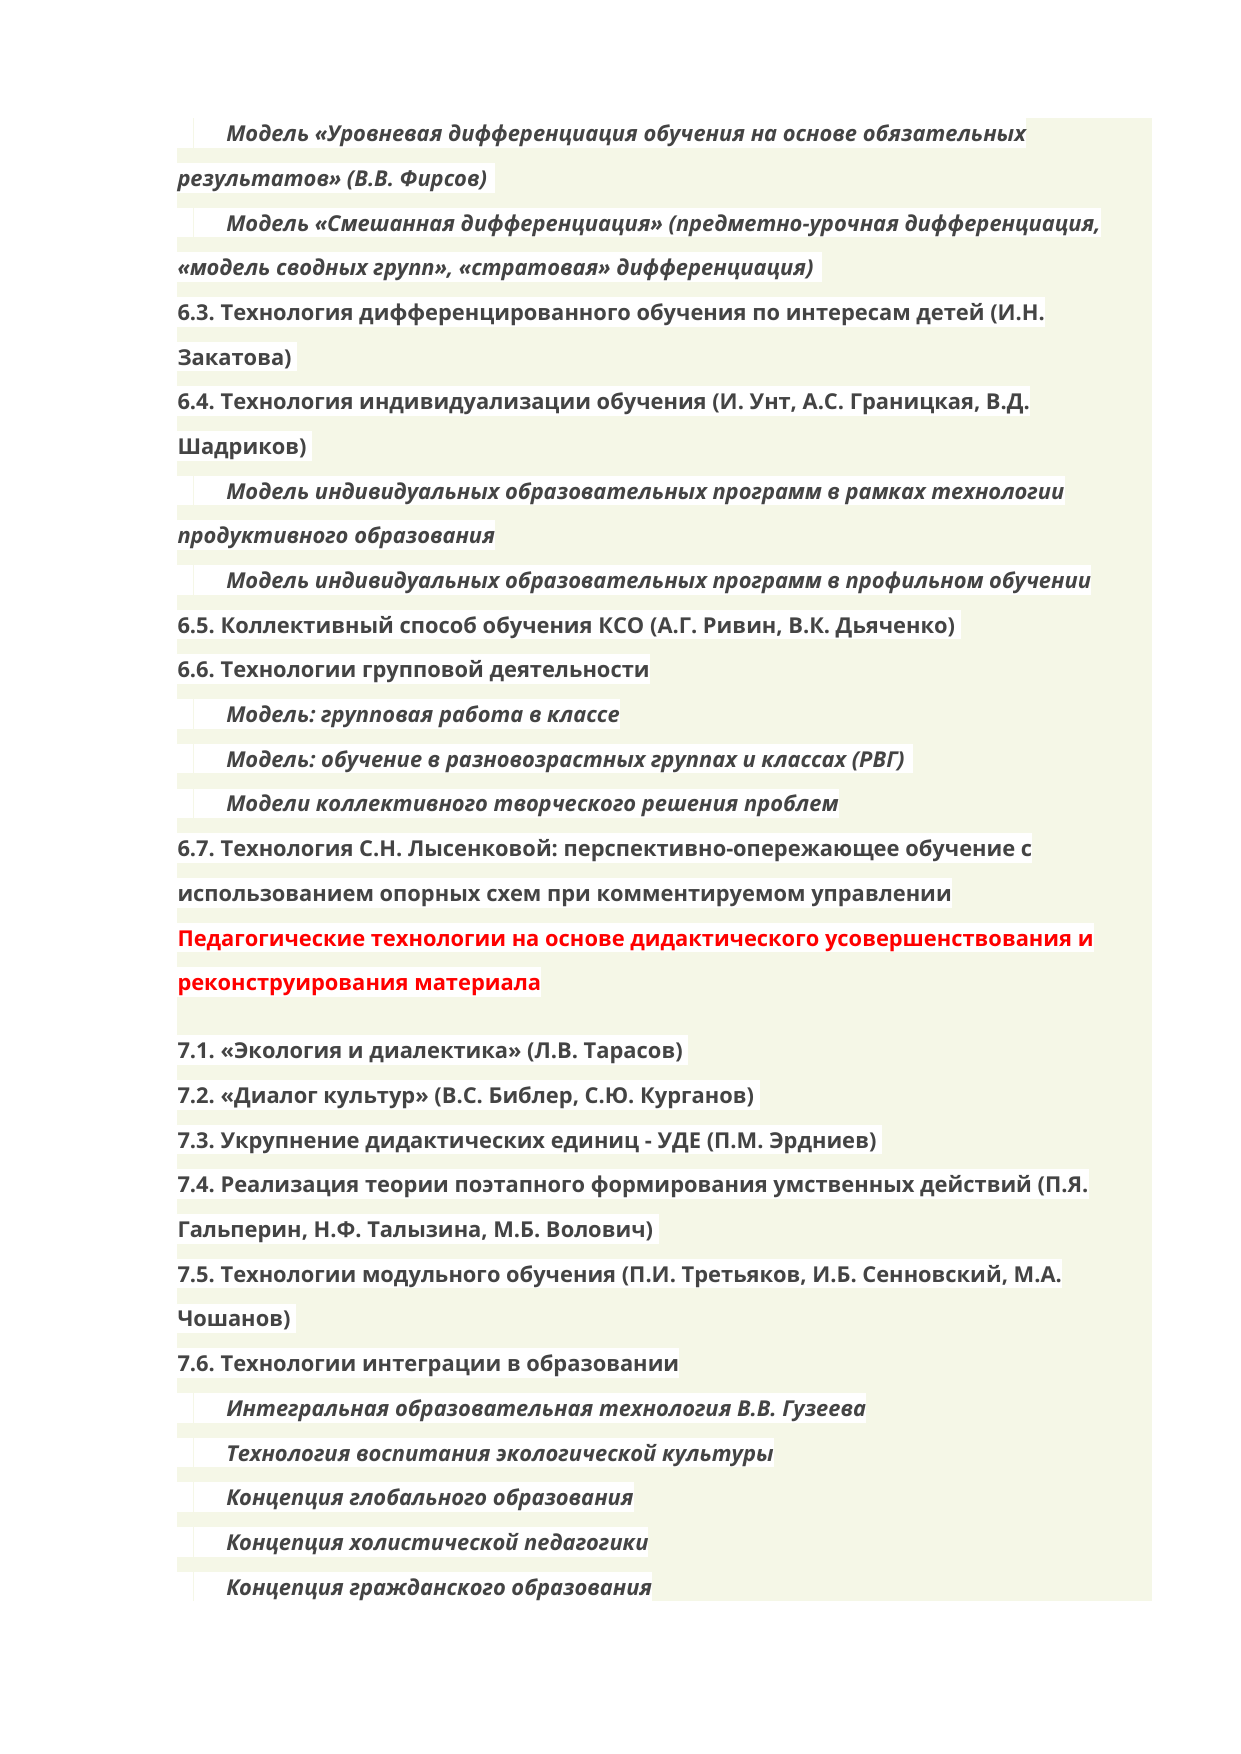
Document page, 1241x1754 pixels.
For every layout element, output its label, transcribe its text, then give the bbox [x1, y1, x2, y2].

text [177, 1035, 1152, 1601]
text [177, 118, 1152, 908]
text Педагогические технологии на основе дидактического усовершенствования и реконструирования материала [177, 922, 1152, 997]
